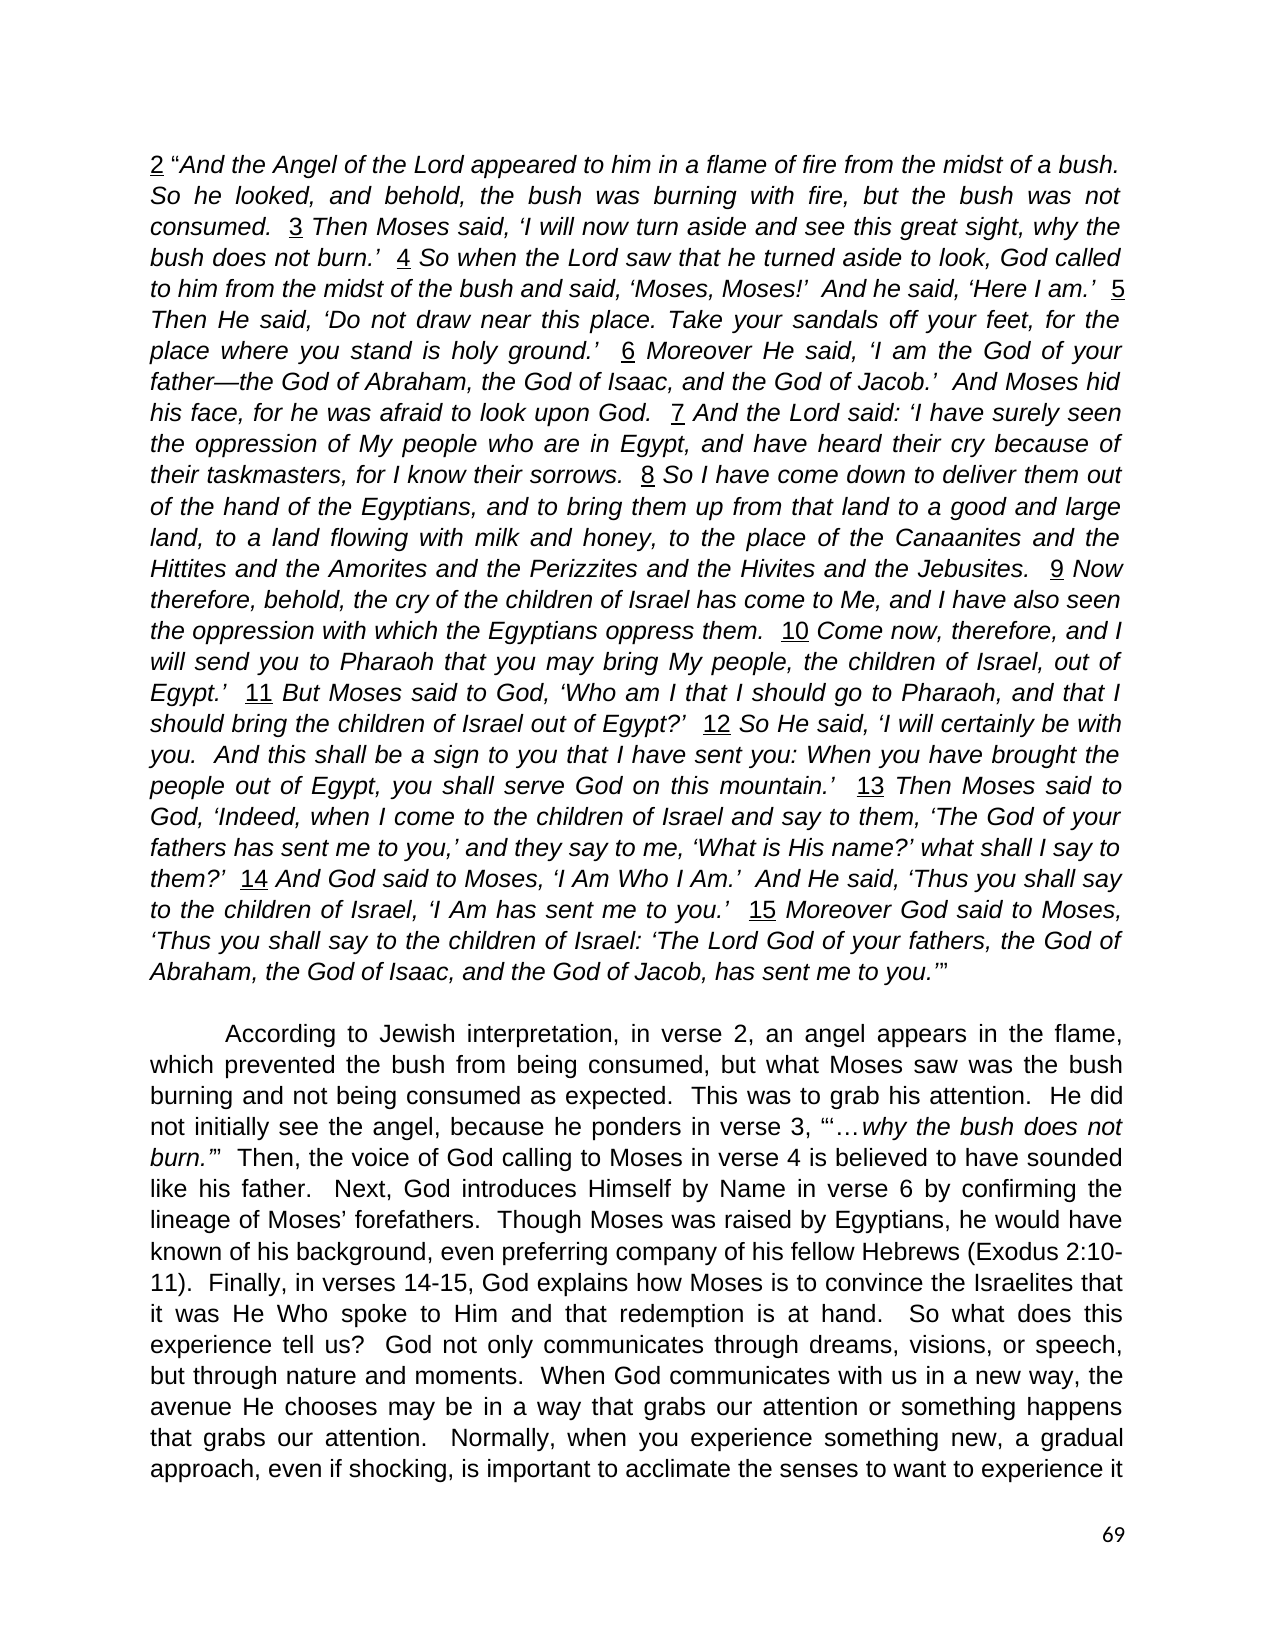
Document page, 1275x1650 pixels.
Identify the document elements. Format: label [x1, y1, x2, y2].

text [150, 1019, 1125, 1482]
text [150, 150, 1125, 986]
